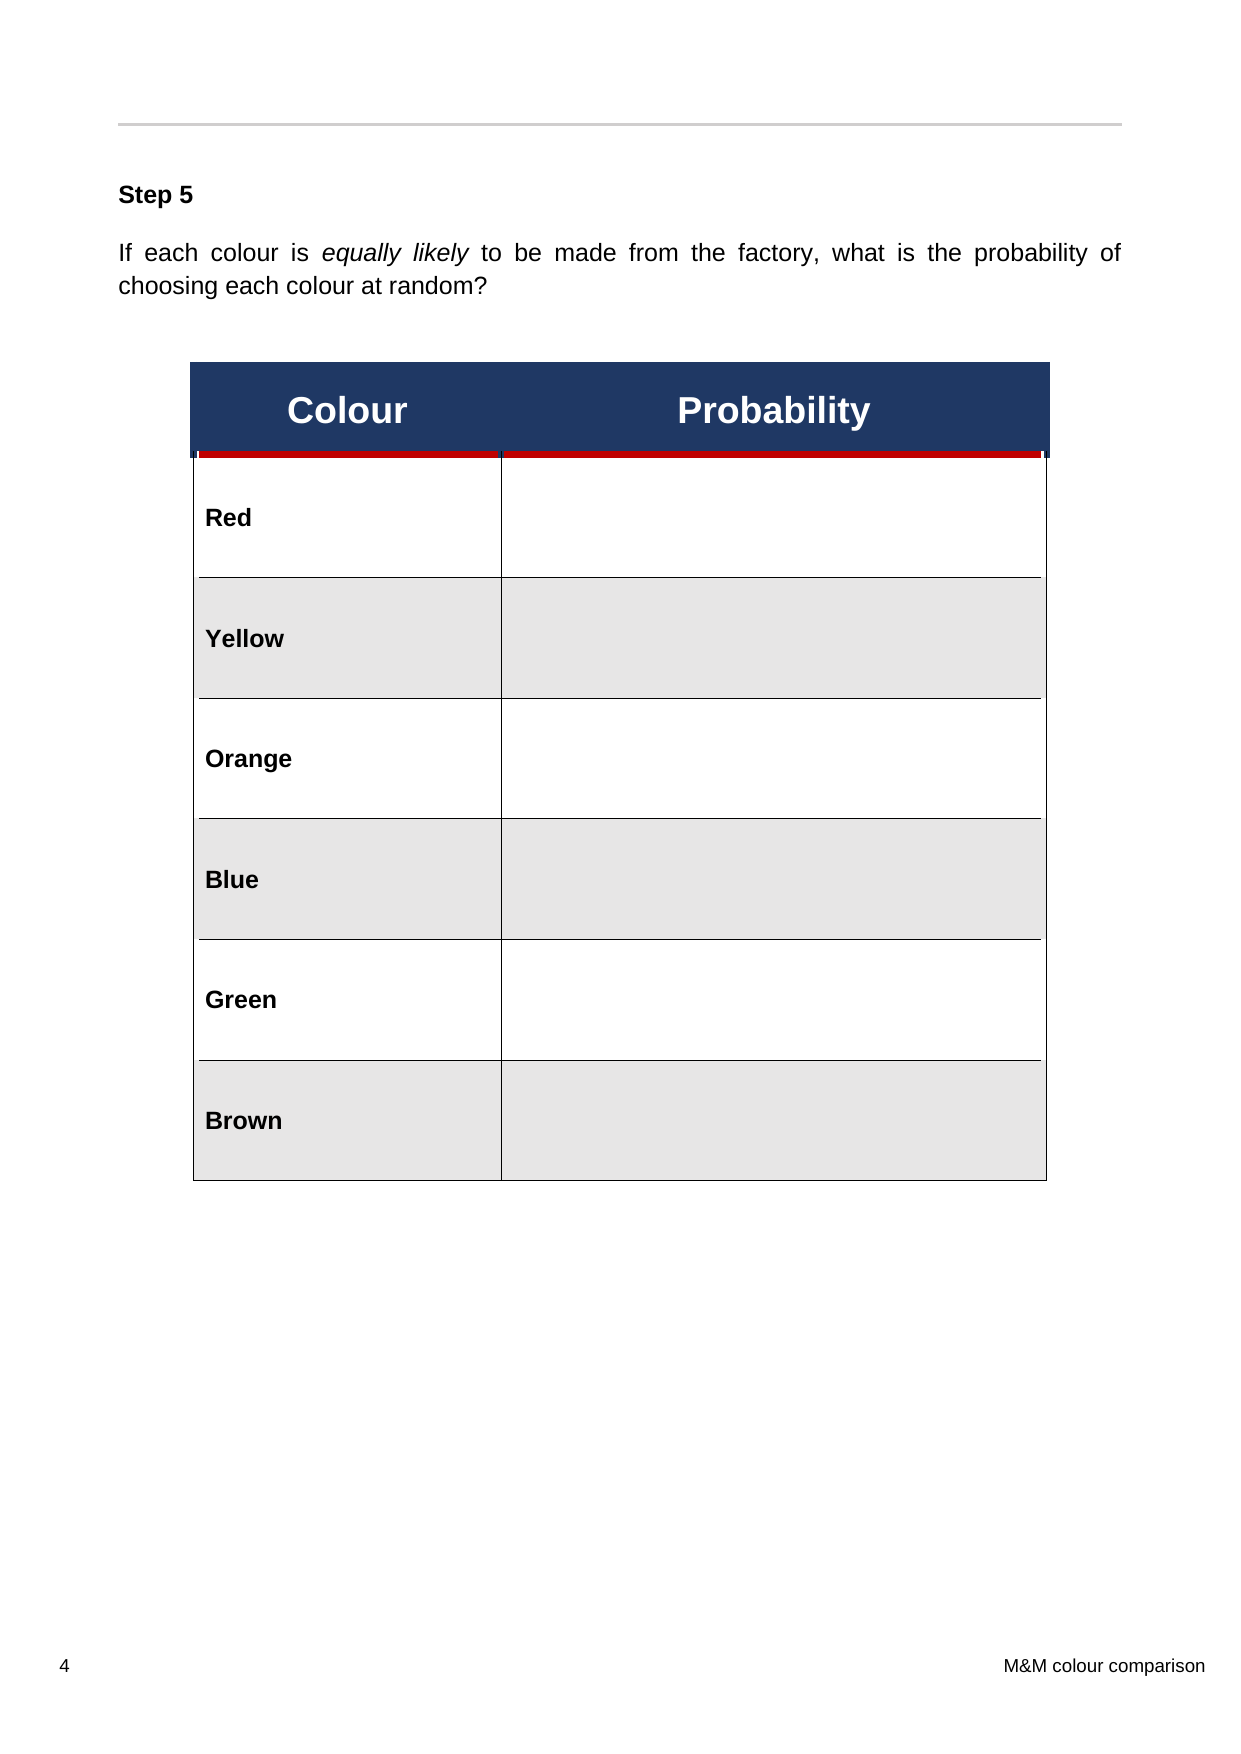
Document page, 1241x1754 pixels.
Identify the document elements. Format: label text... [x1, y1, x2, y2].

table_cell Blue [194, 818, 501, 939]
table_cell Orange [194, 698, 501, 818]
table_cell [502, 577, 1046, 698]
text Step 5 [118, 180, 1122, 208]
table_header Colour [197, 368, 498, 451]
table_cell Yellow [194, 577, 501, 698]
table_header Probability [504, 368, 1044, 451]
table_cell Red [194, 451, 501, 577]
table_cell Brown [194, 1060, 501, 1180]
table_cell [502, 451, 1046, 577]
table_cell [502, 698, 1046, 818]
text If each colour is equally likely to be made from the factory, what is the probability of choosing each colour at random? [118, 238, 1122, 299]
table_cell [502, 818, 1046, 939]
table_cell [502, 1060, 1046, 1180]
table_cell [502, 939, 1046, 1059]
table_cell Green [194, 939, 501, 1059]
